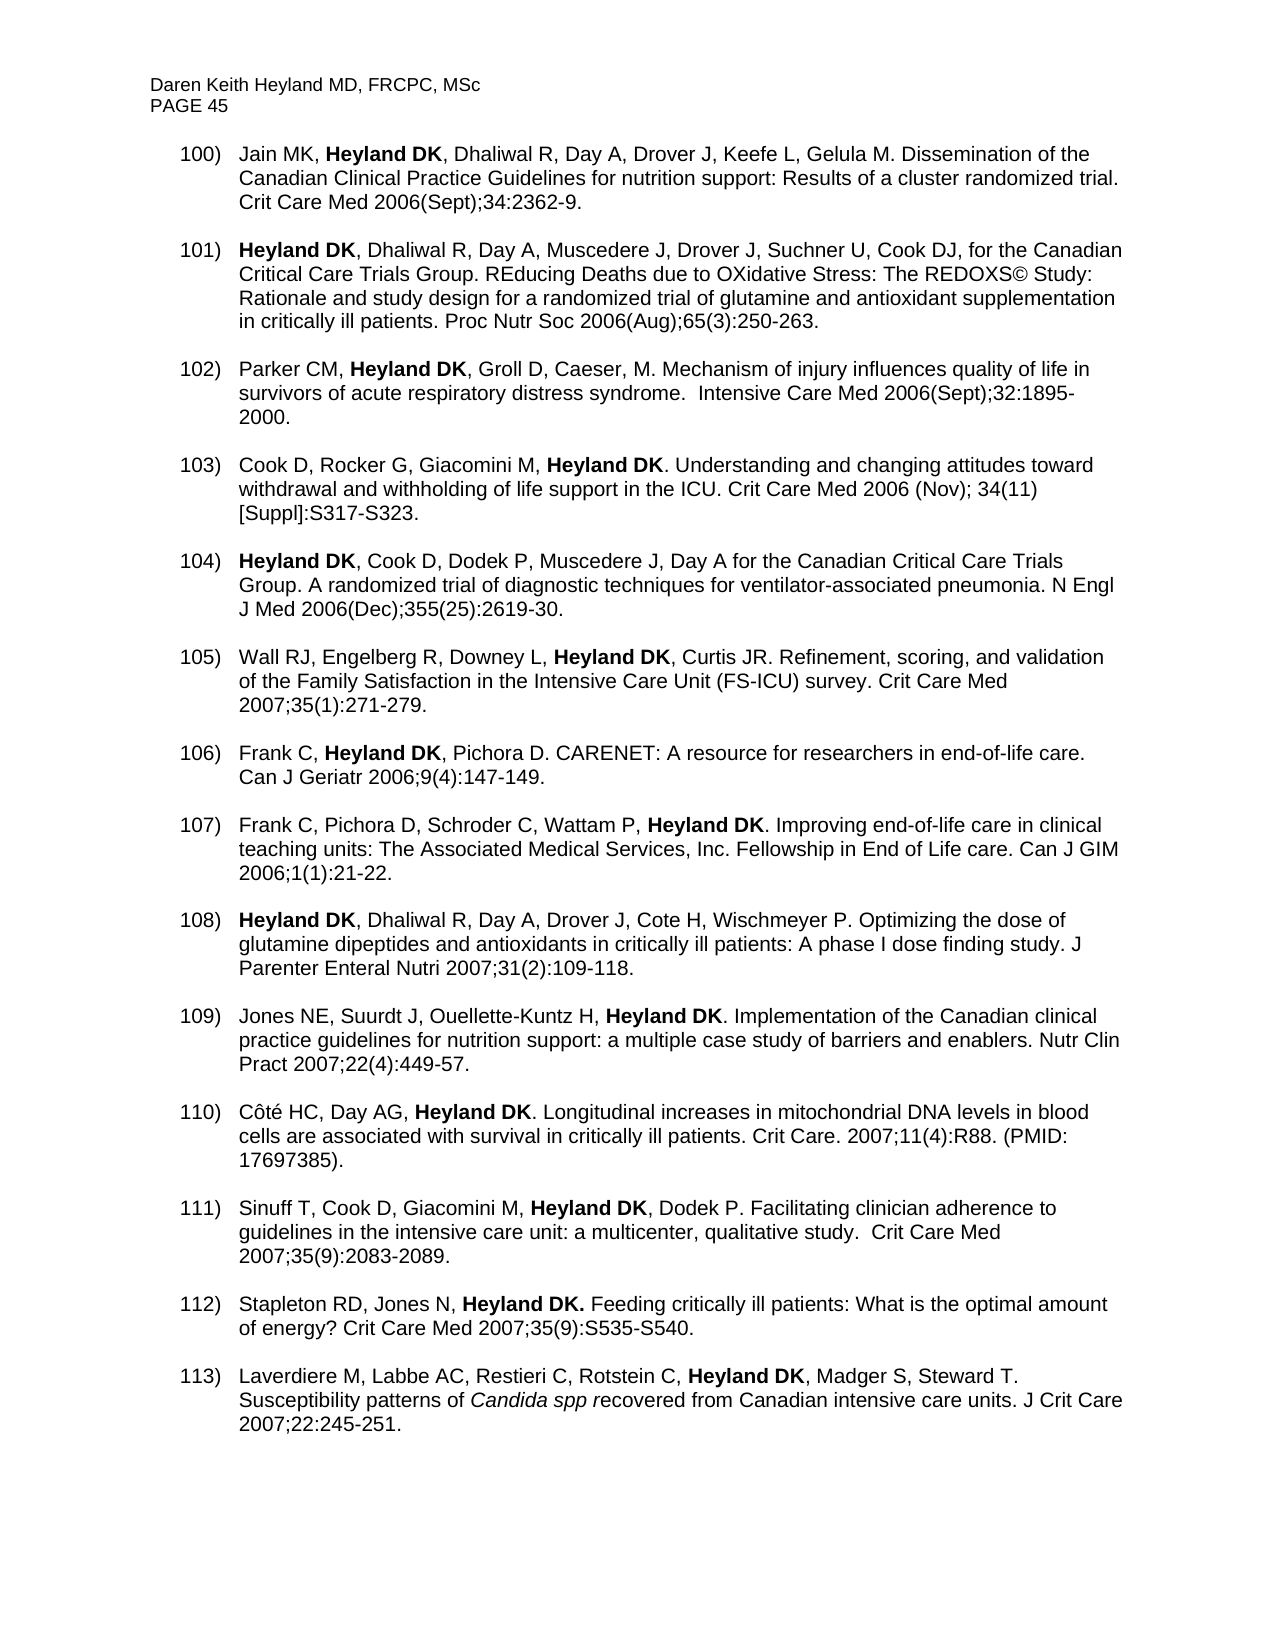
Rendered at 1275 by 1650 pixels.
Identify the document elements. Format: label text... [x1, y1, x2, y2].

list Cook D, Rocker G, Giacomini M, Heyland DK. Understanding and changing attitudes toward withdrawal and withholding of life support in the ICU. Crit Care Med 2006 (Nov); 34(11) [Suppl]:S317-S323. [179, 453, 1125, 525]
list Sinuff T, Cook D, Giacomini M, Heyland DK, Dodek P. Facilitating clinician adherence to guidelines in the intensive care unit: a multicenter, qualitative study. Crit Care Med 2007;35(9):2083-2089. [179, 1196, 1125, 1268]
list Heyland DK, Dhaliwal R, Day A, Muscedere J, Drover J, Suchner U, Cook DJ, for the Canadian Critical Care Trials Group. REducing Deaths due to OXidative Stress: The REDOXS© Study: Rationale and study design for a randomized trial of glutamine and antioxidant supplementation in critically ill patients. Proc Nutr Soc 2006(Aug);65(3):250-263. [179, 237, 1125, 333]
list Heyland DK, Dhaliwal R, Day A, Drover J, Cote H, Wischmeyer P. Optimizing the dose of glutamine dipeptides and antioxidants in critically ill patients: A phase I dose finding study. J Parenter Enteral Nutri 2007;31(2):109-118. [179, 908, 1125, 980]
list Côté HC, Day AG, Heyland DK. Longitudinal increases in mitochondrial DNA levels in blood cells are associated with survival in critically ill patients. Crit Care. 2007;11(4):R88. (PMID: 17697385). [179, 1100, 1125, 1172]
list Frank C, Heyland DK, Pichora D. CARENET: A resource for researchers in end-of-life care. Can J Geriatr 2006;9(4):147-149. [179, 741, 1125, 788]
list Jones NE, Suurdt J, Ouellette-Kuntz H, Heyland DK. Implementation of the Canadian clinical practice guidelines for nutrition support: a multiple case study of barriers and enablers. Nutr Clin Pract 2007;22(4):449-57. [179, 1004, 1125, 1076]
list Wall RJ, Engelberg R, Downey L, Heyland DK, Curtis JR. Refinement, scoring, and validation of the Family Satisfaction in the Intensive Care Unit (FS-ICU) survey. Crit Care Med 2007;35(1):271-279. [179, 645, 1125, 717]
list Frank C, Pichora D, Schroder C, Wattam P, Heyland DK. Improving end-of-life care in clinical teaching units: The Associated Medical Services, Inc. Fellowship in End of Life care. Can J GIM 2006;1(1):21-22. [179, 812, 1125, 884]
list Stapleton RD, Jones N, Heyland DK. Feeding critically ill patients: What is the optimal amount of energy? Crit Care Med 2007;35(9):S535-S540. [179, 1292, 1125, 1339]
list Laverdiere M, Labbe AC, Restieri C, Rotstein C, Heyland DK, Madger S, Steward T. Susceptibility patterns of Candida spp recovered from Canadian intensive care units. J Crit Care 2007;22:245-251. [179, 1363, 1125, 1435]
list Heyland DK, Cook D, Dodek P, Muscedere J, Day A for the Canadian Critical Care Trials Group. A randomized trial of diagnostic techniques for ventilator-associated pneumonia. N Engl J Med 2006(Dec);355(25):2619-30. [179, 549, 1125, 621]
list Parker CM, Heyland DK, Groll D, Caeser, M. Mechanism of injury influences quality of life in survivors of acute respiratory distress syndrome. Intensive Care Med 2006(Sept);32:1895-2000. [179, 357, 1125, 429]
list Jain MK, Heyland DK, Dhaliwal R, Day A, Drover J, Keefe L, Gelula M. Dissemination of the Canadian Clinical Practice Guidelines for nutrition support: Results of a cluster randomized trial. Crit Care Med 2006(Sept);34:2362-9. [179, 142, 1125, 213]
